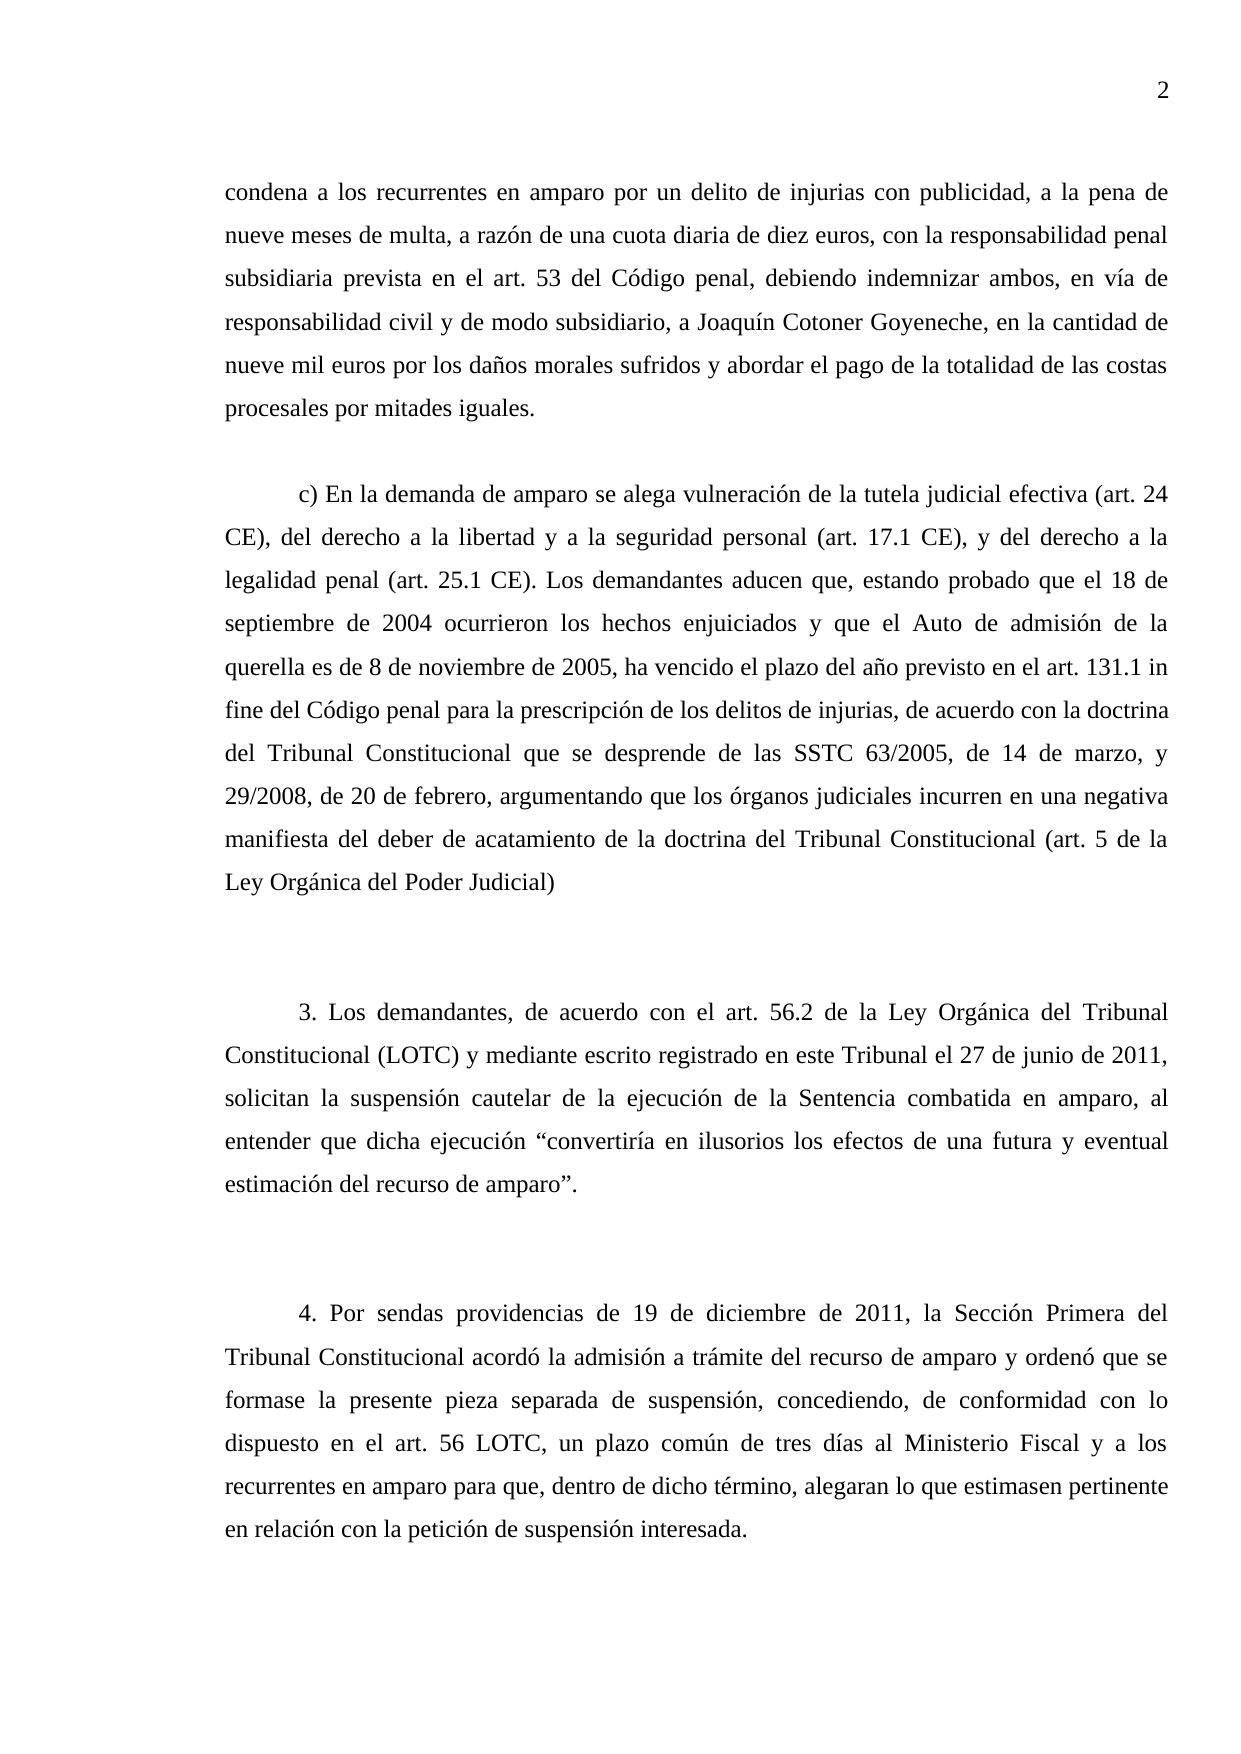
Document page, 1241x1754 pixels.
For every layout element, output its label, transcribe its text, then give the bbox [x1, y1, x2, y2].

text 4. Por sendas providencias de 19 de diciembre de 2011, la Sección Primera del Tribunal Constitucional acordó la admisión a trámite del recurso de amparo y ordenó que se formase la presente pieza separada de suspensión, concediendo, de conformidad con lo dispuesto en el art. 56 LOTC, un plazo común de tres días al Ministerio Fiscal y a los recurrentes en amparo para que, dentro de dicho término, alegaran lo que estimasen pertinente en relación con la petición de suspensión interesada. [224, 1298, 1169, 1543]
text 3. Los demandantes, de acuerdo con el art. 56.2 de la Ley Orgánica del Tribunal Constitucional (LOTC) y mediante escrito registrado en este Tribunal el 27 de junio de 2011, solicitan la suspensión cautelar de la ejecución de la Sentencia combatida en amparo, al entender que dicha ejecución “convertiría en ilusorios los efectos de una futura y eventual estimación del recurso de amparo”. [224, 997, 1169, 1198]
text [224, 177, 1169, 422]
text c) En la demanda de amparo se alega vulneración de la tutela judicial efectiva (art. 24 CE), del derecho a la libertad y a la seguridad personal (art. 17.1 CE), y del derecho a la legalidad penal (art. 25.1 CE). Los demandantes aducen que, estando probado que el 18 de septiembre de 2004 ocurrieron los hechos enjuiciados y que el Auto de admisión de la querella es de 8 de noviembre de 2005, ha vencido el plazo del año previsto en el art. 131.1 in fine del Código penal para la prescripción de los delitos de injurias, de acuerdo con la doctrina del Tribunal Constitucional que se desprende de las SSTC 63/2005, de 14 de marzo, y 29/2008, de 20 de febrero, argumentando que los órganos judiciales incurren en una negativa manifiesta del deber de acatamiento de la doctrina del Tribunal Constitucional (art. 5 de la Ley Orgánica del Poder Judicial) [224, 479, 1169, 896]
